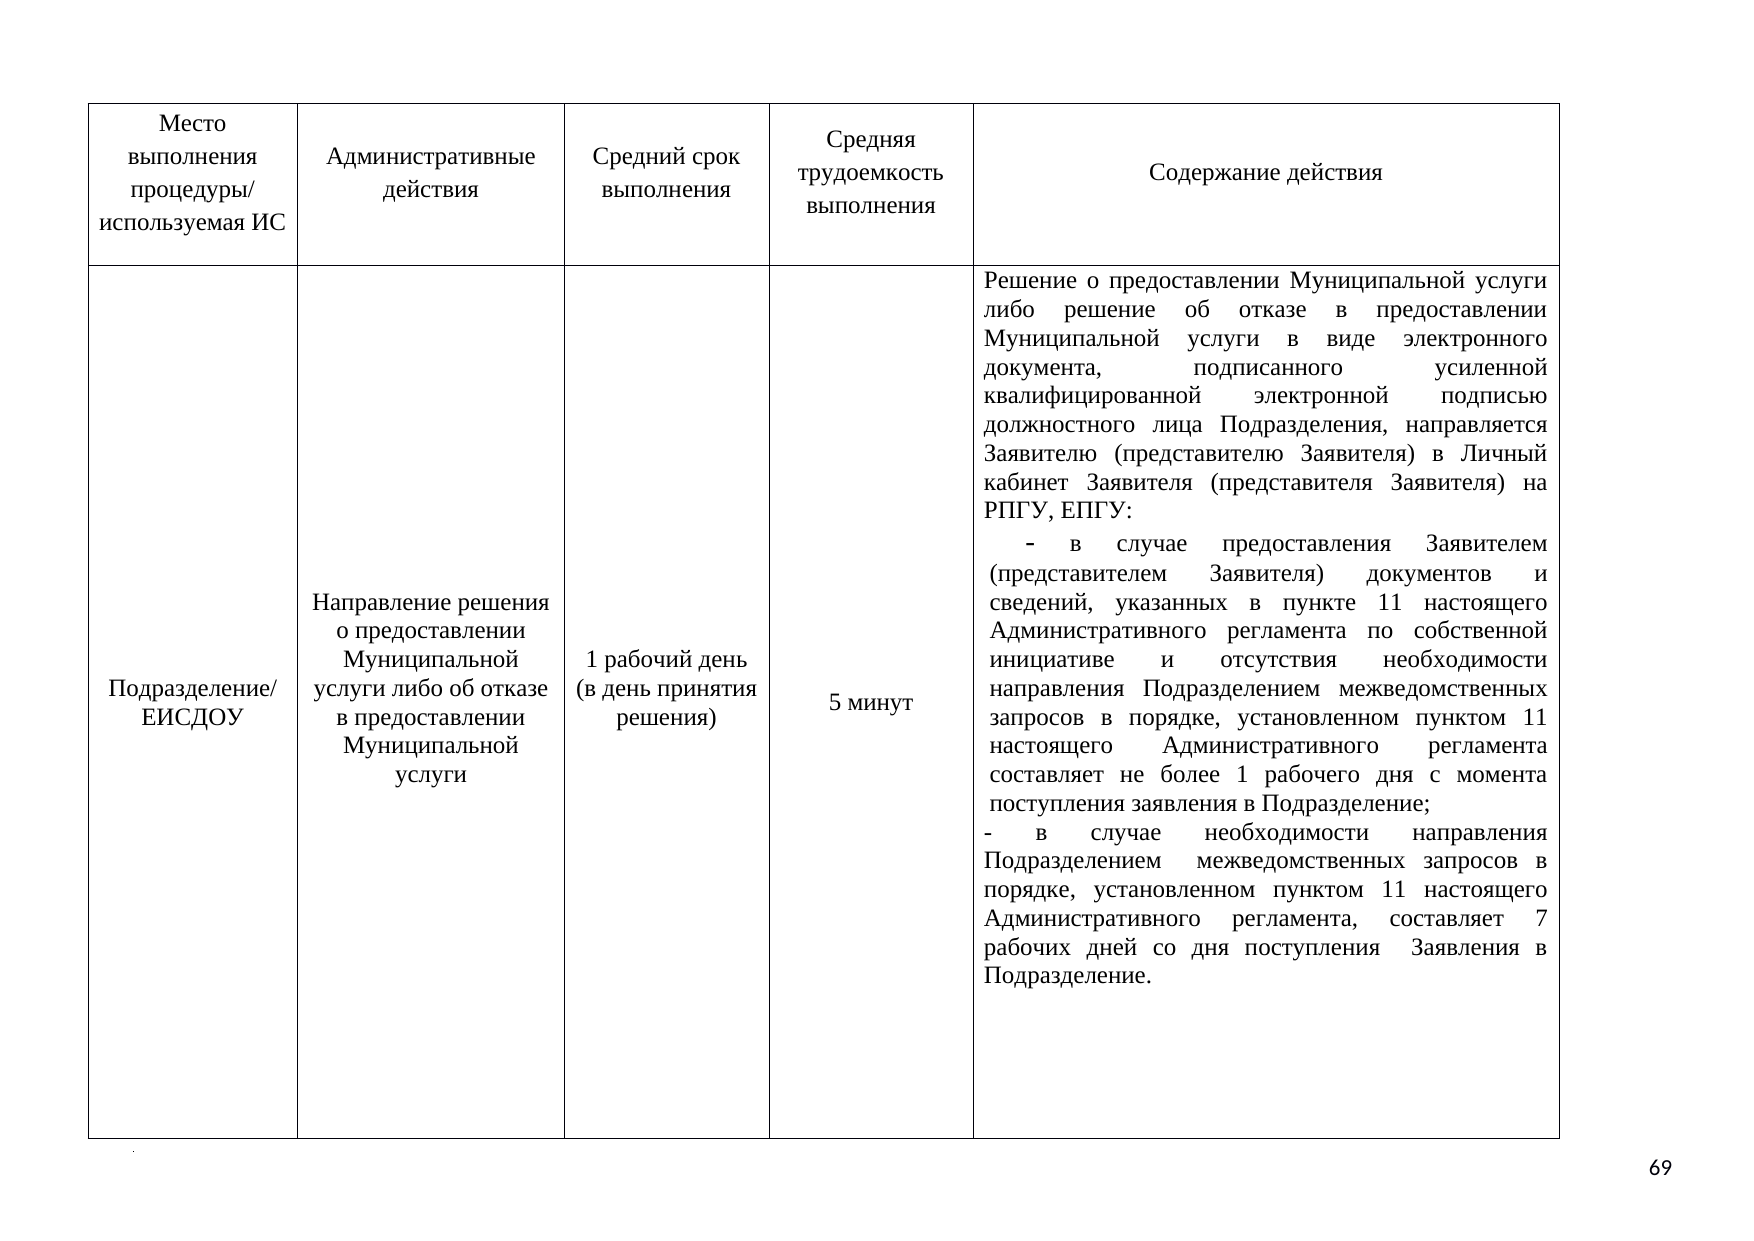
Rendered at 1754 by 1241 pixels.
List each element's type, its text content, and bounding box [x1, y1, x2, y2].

table_header Содержание действия [974, 104, 1559, 264]
table_cell Решение о предоставлении Муниципальной услуги либо решение об отказе в предоставлении Муниципальной услуги в виде электронного документа, подписанного усиленной квалифицированной электронной подписью должностного лица Подразделения, направляется Заявителю (представителю Заявителя) в Личный кабинет Заявителя (представителя Заявителя) на РПГУ, ЕПГУ: - в случае предоставления Заявителем (представителем Заявителя) документов и сведений, указанных в пункте 11 настоящего Административного регламента по собственной инициативе и отсутствия необходимости направления Подразделением межведомственных запросов в порядке, установленном пунктом 11 настоящего Административного регламента составляет не более 1 рабочего дня с момента поступления заявления в Подразделение; - в случае необходимости направления Подразделением межведомственных запросов в порядке, установленном пунктом 11 настоящего Административного регламента, составляет 7 рабочих дней со дня поступления Заявления в Подразделение. [974, 266, 1559, 1138]
table_header Средняя трудоемкость выполнения [770, 104, 973, 264]
table_header Место выполнения процедуры/ используемая ИС [89, 104, 297, 264]
table_header Административные действия [298, 104, 564, 264]
table_cell Подразделение/ ЕИСДОУ [89, 266, 297, 1138]
table_header Средний срок выполнения [565, 104, 769, 264]
table_cell 5 минут [770, 266, 973, 1138]
table_cell Направление решения о предоставлении Муниципальной услуги либо об отказе в предоставлении Муниципальной услуги [298, 266, 564, 1138]
table_cell 1 рабочий день (в день принятия решения) [565, 266, 769, 1138]
